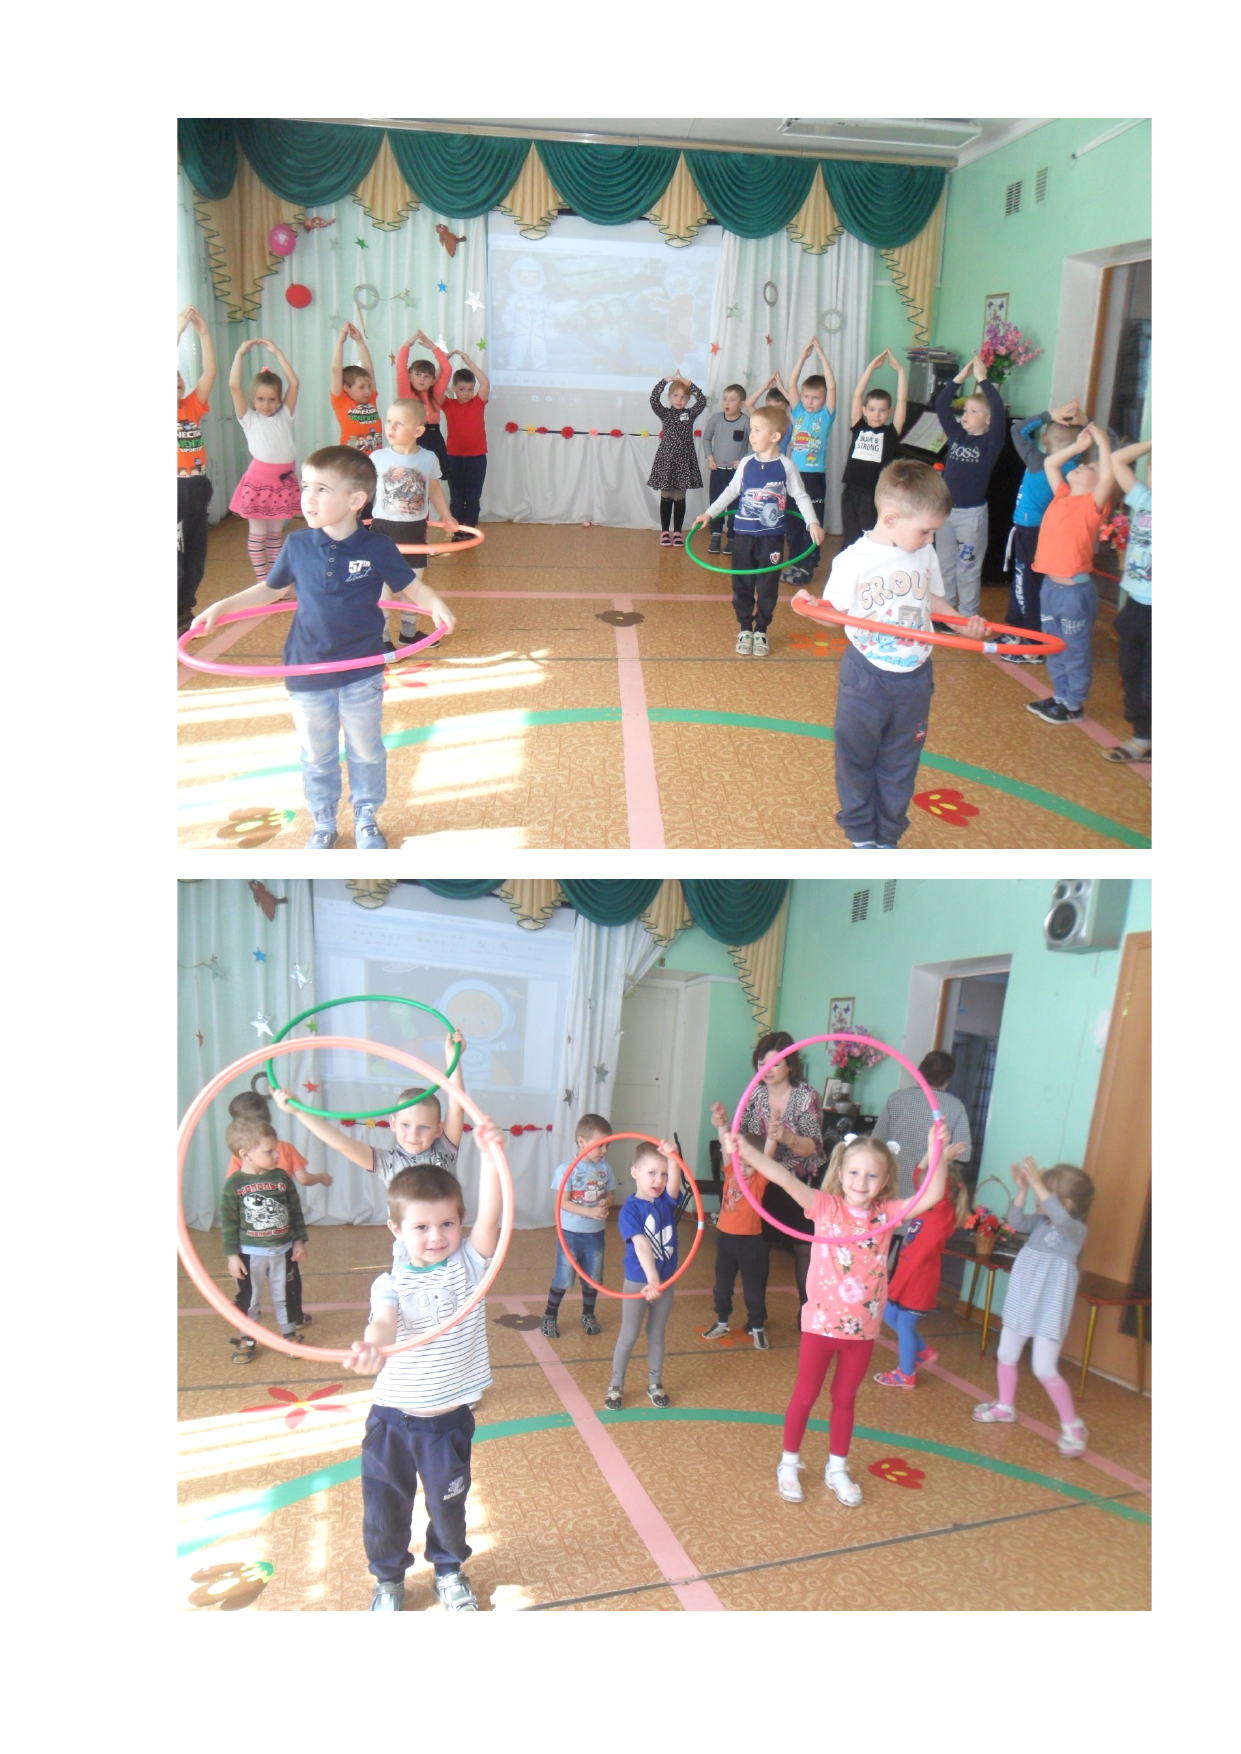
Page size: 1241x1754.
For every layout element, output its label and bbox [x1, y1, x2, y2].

picture [177, 118, 1152, 849]
